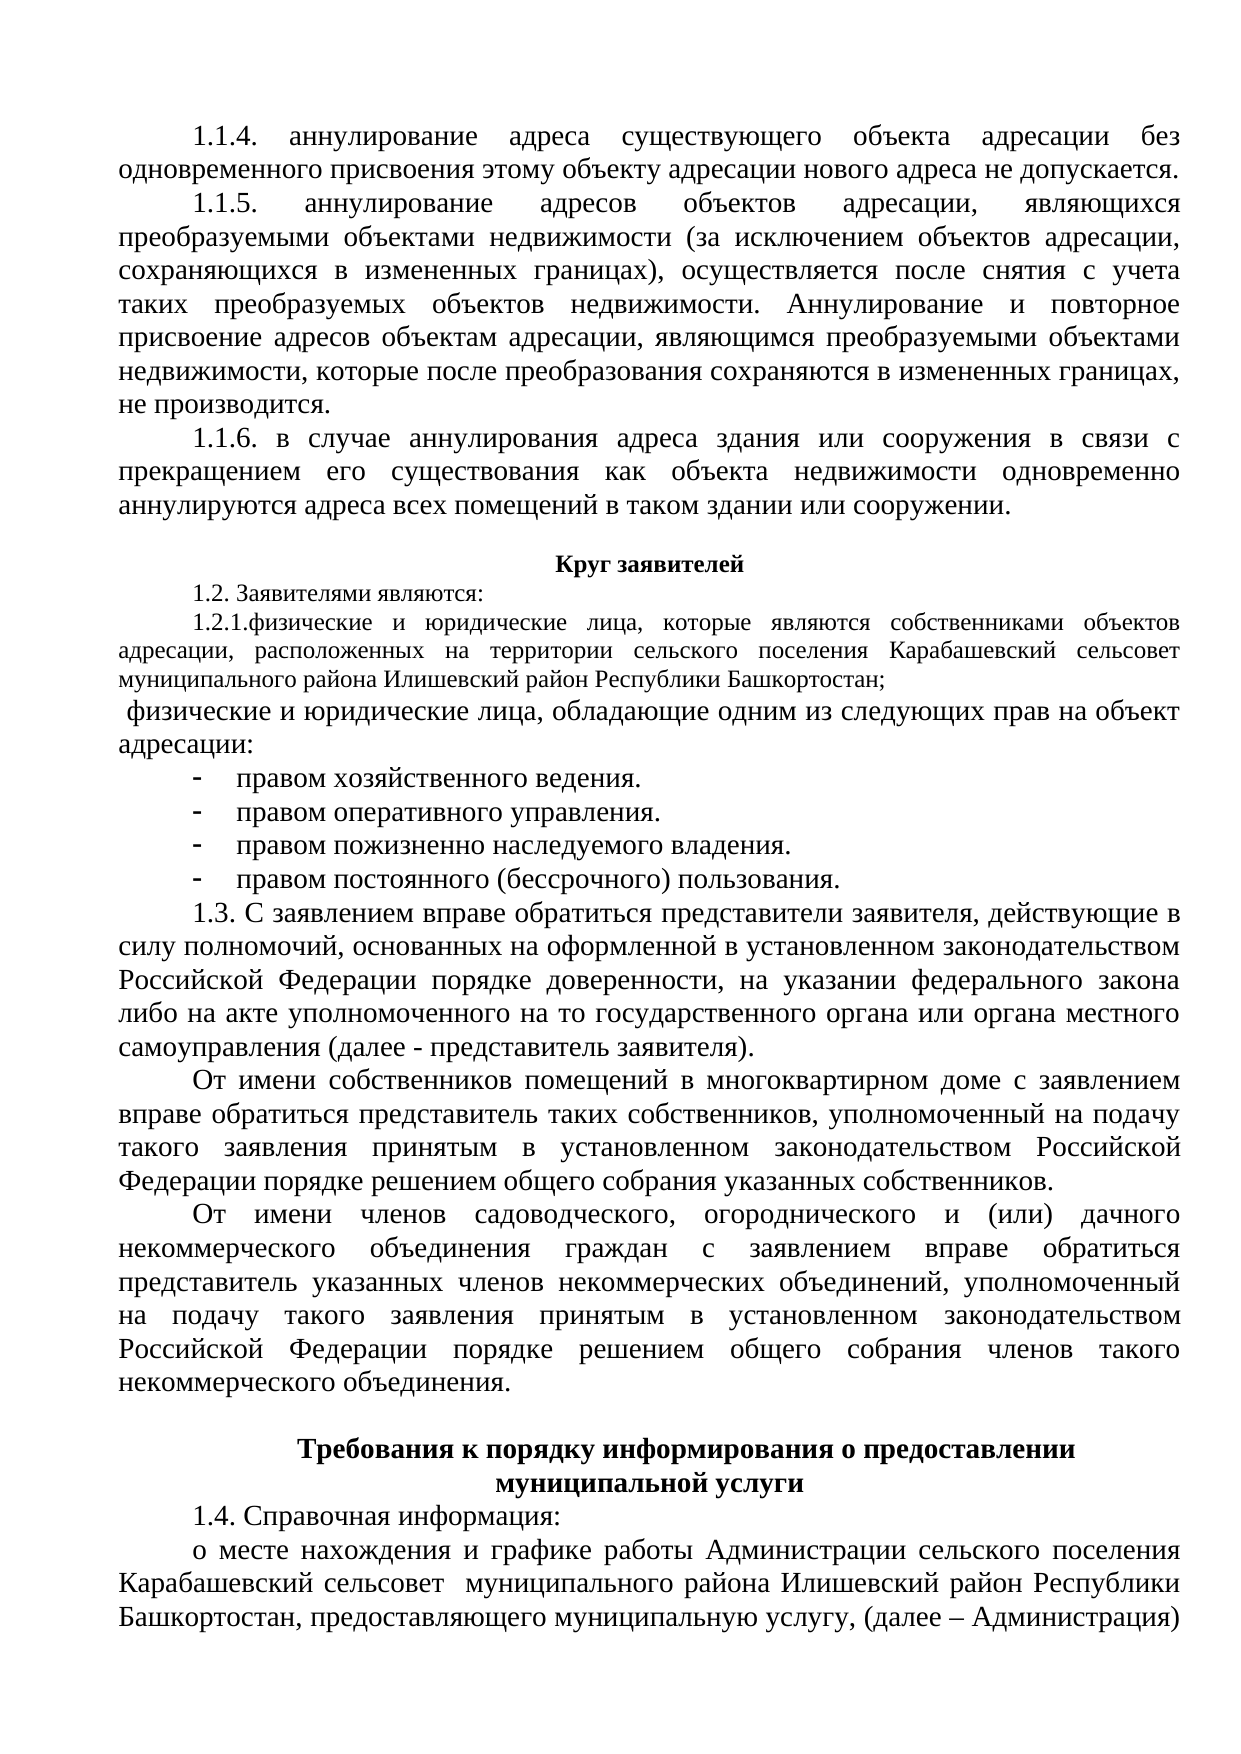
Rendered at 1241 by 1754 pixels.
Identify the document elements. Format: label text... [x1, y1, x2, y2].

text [118, 1532, 1181, 1633]
text 1.2.1.физические и юридические лица, которые являются собственниками объектов адресации, расположенных на территории сельского поселения Карабашевский сельсовет муниципального района Илишевский район Республики Башкортостан; [118, 607, 1181, 693]
text 1.1.4. аннулирование адреса существующего объекта адресации без одновременного присвоения этому объекту адресации нового адреса не допускается. [118, 118, 1181, 185]
text физические и юридические лица, обладающие одним из следующих прав на объект адресации: [118, 693, 1181, 760]
list правом хозяйственного ведения. [118, 760, 1181, 794]
text 1.2. Заявителями являются: [118, 578, 1181, 607]
list правом постоянного (бессрочного) пользования. [118, 861, 1181, 895]
list правом оперативного управления. [118, 794, 1181, 827]
list правом пожизненно наследуемого владения. [118, 827, 1181, 861]
text Требования к порядку информирования о предоставлении муниципальной услуги [118, 1431, 1181, 1498]
text 1.4. Справочная информация: [118, 1498, 1181, 1532]
text Круг заявителей [118, 549, 1181, 578]
text От имени собственников помещений в многоквартирном доме с заявлением вправе обратиться представитель таких собственников, уполномоченный на подачу такого заявления принятым в установленном законодательством Российской Федерации порядке решением общего собрания указанных собственников. [118, 1062, 1181, 1197]
text 1.1.5. аннулирование адресов объектов адресации, являющихся преобразуемыми объектами недвижимости (за исключением объектов адресации, сохраняющихся в измененных границах), осуществляется после снятия с учета таких преобразуемых объектов недвижимости. Аннулирование и повторное присвоение адресов объектам адресации, являющимся преобразуемыми объектами недвижимости, которые после преобразования сохраняются в измененных границах, не производится. [118, 185, 1181, 420]
text 1.3. С заявлением вправе обратиться представители заявителя, действующие в силу полномочий, основанных на оформленной в установленном законодательством Российской Федерации порядке доверенности, на указании федерального закона либо на акте уполномоченного на то государственного органа или органа местного самоуправления (далее - представитель заявителя). [118, 895, 1181, 1062]
text От имени членов садоводческого, огороднического и (или) дачного некоммерческого объединения граждан с заявлением вправе обратиться представитель указанных членов некоммерческих объединений, уполномоченный на подачу такого заявления принятым в установленном законодательством Российской Федерации порядке решением общего собрания членов такого некоммерческого объединения. [118, 1197, 1181, 1398]
text 1.1.6. в случае аннулирования адреса здания или сооружения в связи с прекращением его существования как объекта недвижимости одновременно аннулируются адреса всех помещений в таком здании или сооружении. [118, 420, 1181, 521]
